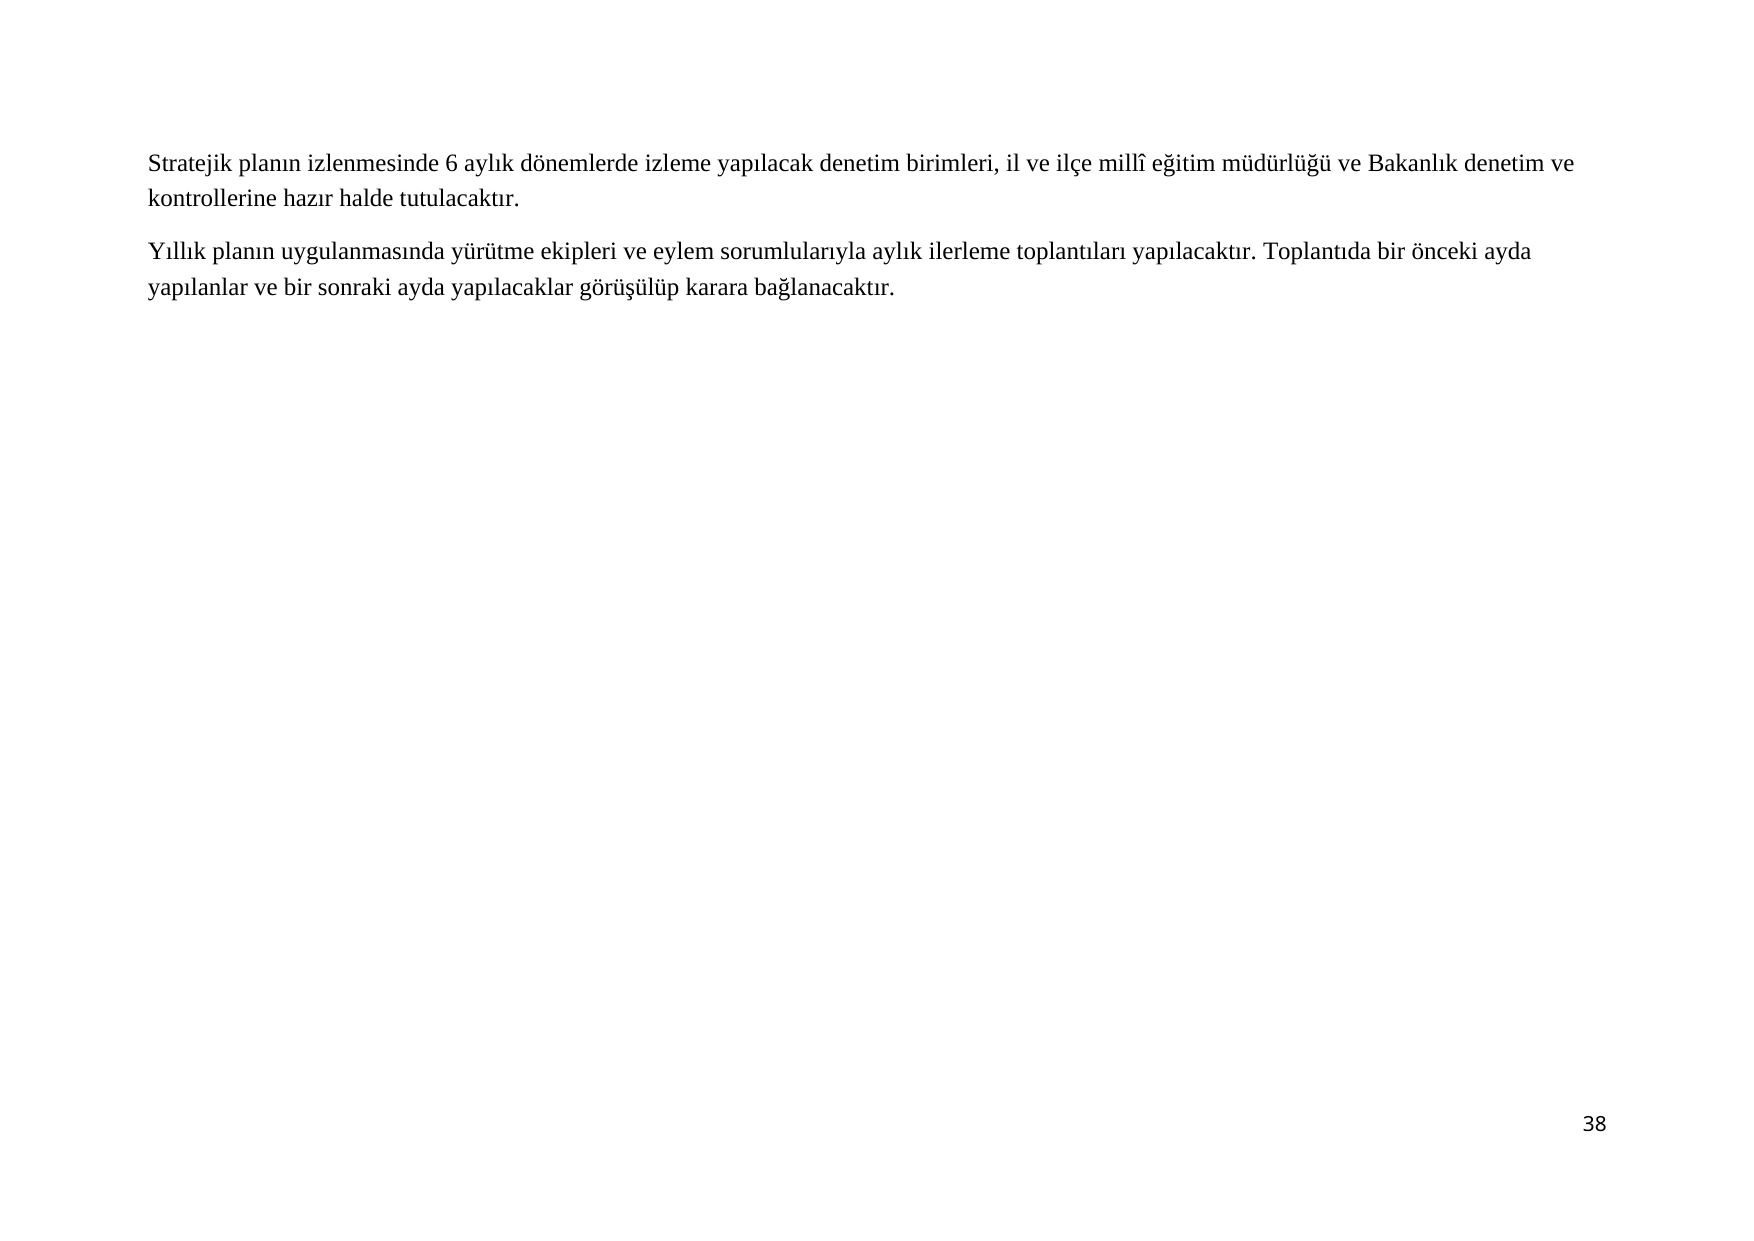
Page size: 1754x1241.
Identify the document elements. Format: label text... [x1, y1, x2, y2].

text Stratejik planın izlenmesinde 6 aylık dönemlerde izleme yapılacak denetim birimleri, il ve ilçe millî eğitim müdürlüğü ve Bakanlık denetim ve kontrollerine hazır halde tutulacaktır. [148, 148, 1606, 212]
text Yıllık planın uygulanmasında yürütme ekipleri ve eylem sorumlularıyla aylık ilerleme toplantıları yapılacaktır. Toplantıda bir önceki ayda yapılanlar ve bir sonraki ayda yapılacaklar görüşülüp karara bağlanacaktır. [148, 236, 1606, 301]
